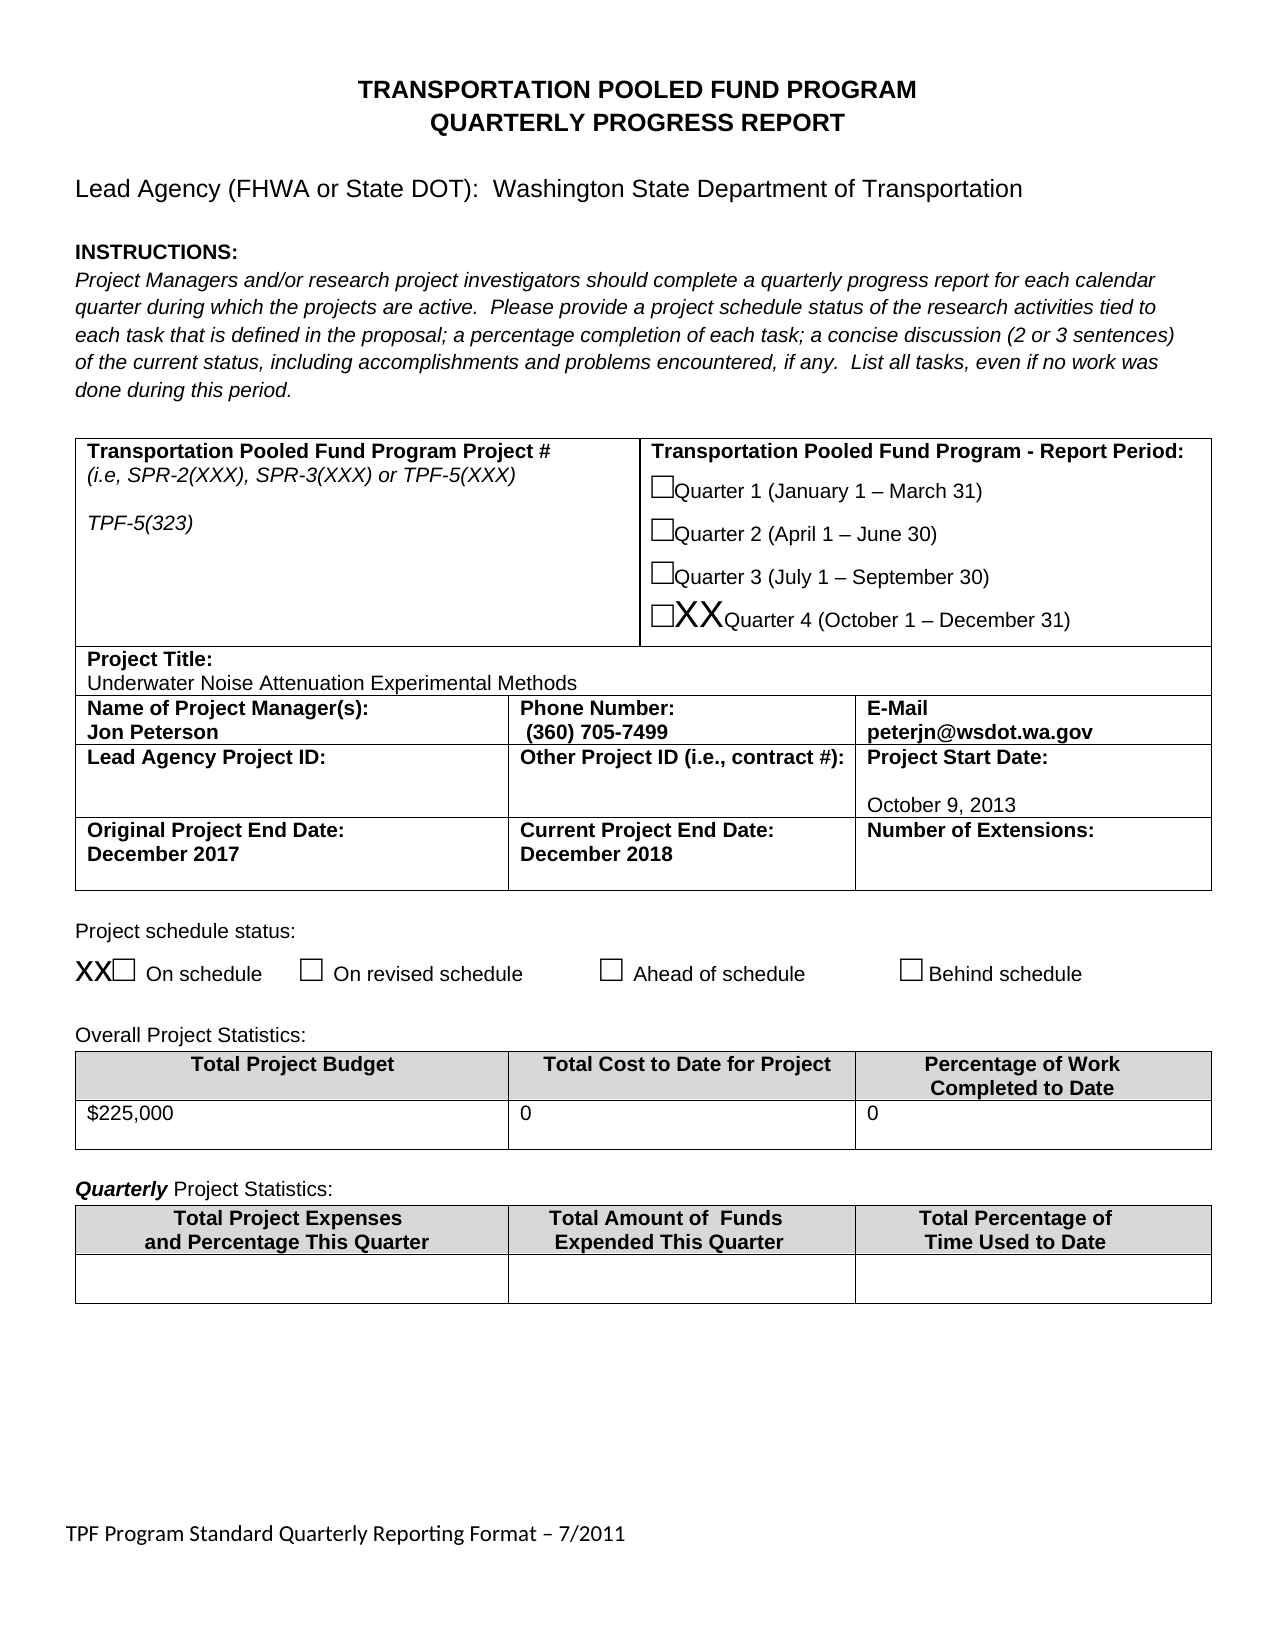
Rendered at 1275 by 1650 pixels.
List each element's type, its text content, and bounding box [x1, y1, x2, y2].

table_cell Current Project End Date: December 2018 [509, 818, 855, 890]
text QUARTERLY PROGRESS REPORT [150, 108, 1125, 137]
table_header Total Project Expenses and Percentage This Quarter [76, 1206, 508, 1253]
text TRANSPORTATION POOLED FUND PROGRAM [150, 75, 1125, 104]
table_cell Other Project ID (i.e., contract #): [509, 745, 855, 817]
table_cell Project Title: Underwater Noise Attenuation Experimental Methods [76, 647, 1211, 695]
table_cell [509, 1255, 855, 1302]
table_cell $225,000 [76, 1101, 508, 1148]
text Overall Project Statistics: [75, 1023, 1200, 1047]
table_header Transportation Pooled Fund Program - Report Period: □Quarter 1 (January 1 – March 31) □Quarter 2 (April 1 – June 30) □Quarter 3 (July 1 – September 30) □XXQuarter 4 (October 1 – December 31) [641, 439, 1211, 646]
text INSTRUCTIONS: [75, 240, 1200, 264]
table_cell Project Start Date: October 9, 2013 [856, 745, 1211, 817]
table_cell Original Project End Date: December 2017 [76, 818, 508, 890]
table_cell [76, 1255, 508, 1302]
text Lead Agency (FHWA or State DOT): Washington State Department of Transportation [75, 174, 1200, 203]
table_cell 0 [856, 1101, 1211, 1148]
table_cell 0 [509, 1101, 855, 1148]
table_header Transportation Pooled Fund Program Project # (i.e, SPR-2(XXX), SPR-3(XXX) or TPF-5(XXX) TPF-5(323) [76, 439, 639, 646]
table_header Total Amount of Funds Expended This Quarter [509, 1206, 855, 1253]
table_cell Phone Number: (360) 705-7499 [509, 696, 855, 744]
table_cell [856, 1255, 1211, 1302]
table_cell E-Mail peterjn@wsdot.wa.gov [856, 696, 1211, 744]
text xx□ On schedule □ On revised schedule □ Ahead of schedule □ Behind schedule [75, 946, 1200, 989]
text Project Managers and/or research project investigators should complete a quarterly progress report for each calendar quarter during which the projects are active. Please provide a project schedule status of the research activities tied to each task that is defined in the proposal; a percentage completion of each task; a concise discussion (2 or 3 sentences) of the current status, including accomplishments and problems encountered, if any. List all tasks, even if no work was done during this period. [75, 268, 1200, 402]
table_header Total Project Budget [76, 1052, 508, 1099]
table_header Percentage of Work Completed to Date [856, 1052, 1211, 1099]
table_header Total Cost to Date for Project [509, 1052, 855, 1099]
text Project schedule status: [75, 918, 1200, 942]
table_header Total Percentage of Time Used to Date [856, 1206, 1211, 1253]
table_cell Lead Agency Project ID: [76, 745, 508, 817]
table_cell Name of Project Manager(s): Jon Peterson [76, 696, 508, 744]
text Quarterly Project Statistics: [75, 1177, 1200, 1201]
table_cell Number of Extensions: [856, 818, 1211, 890]
